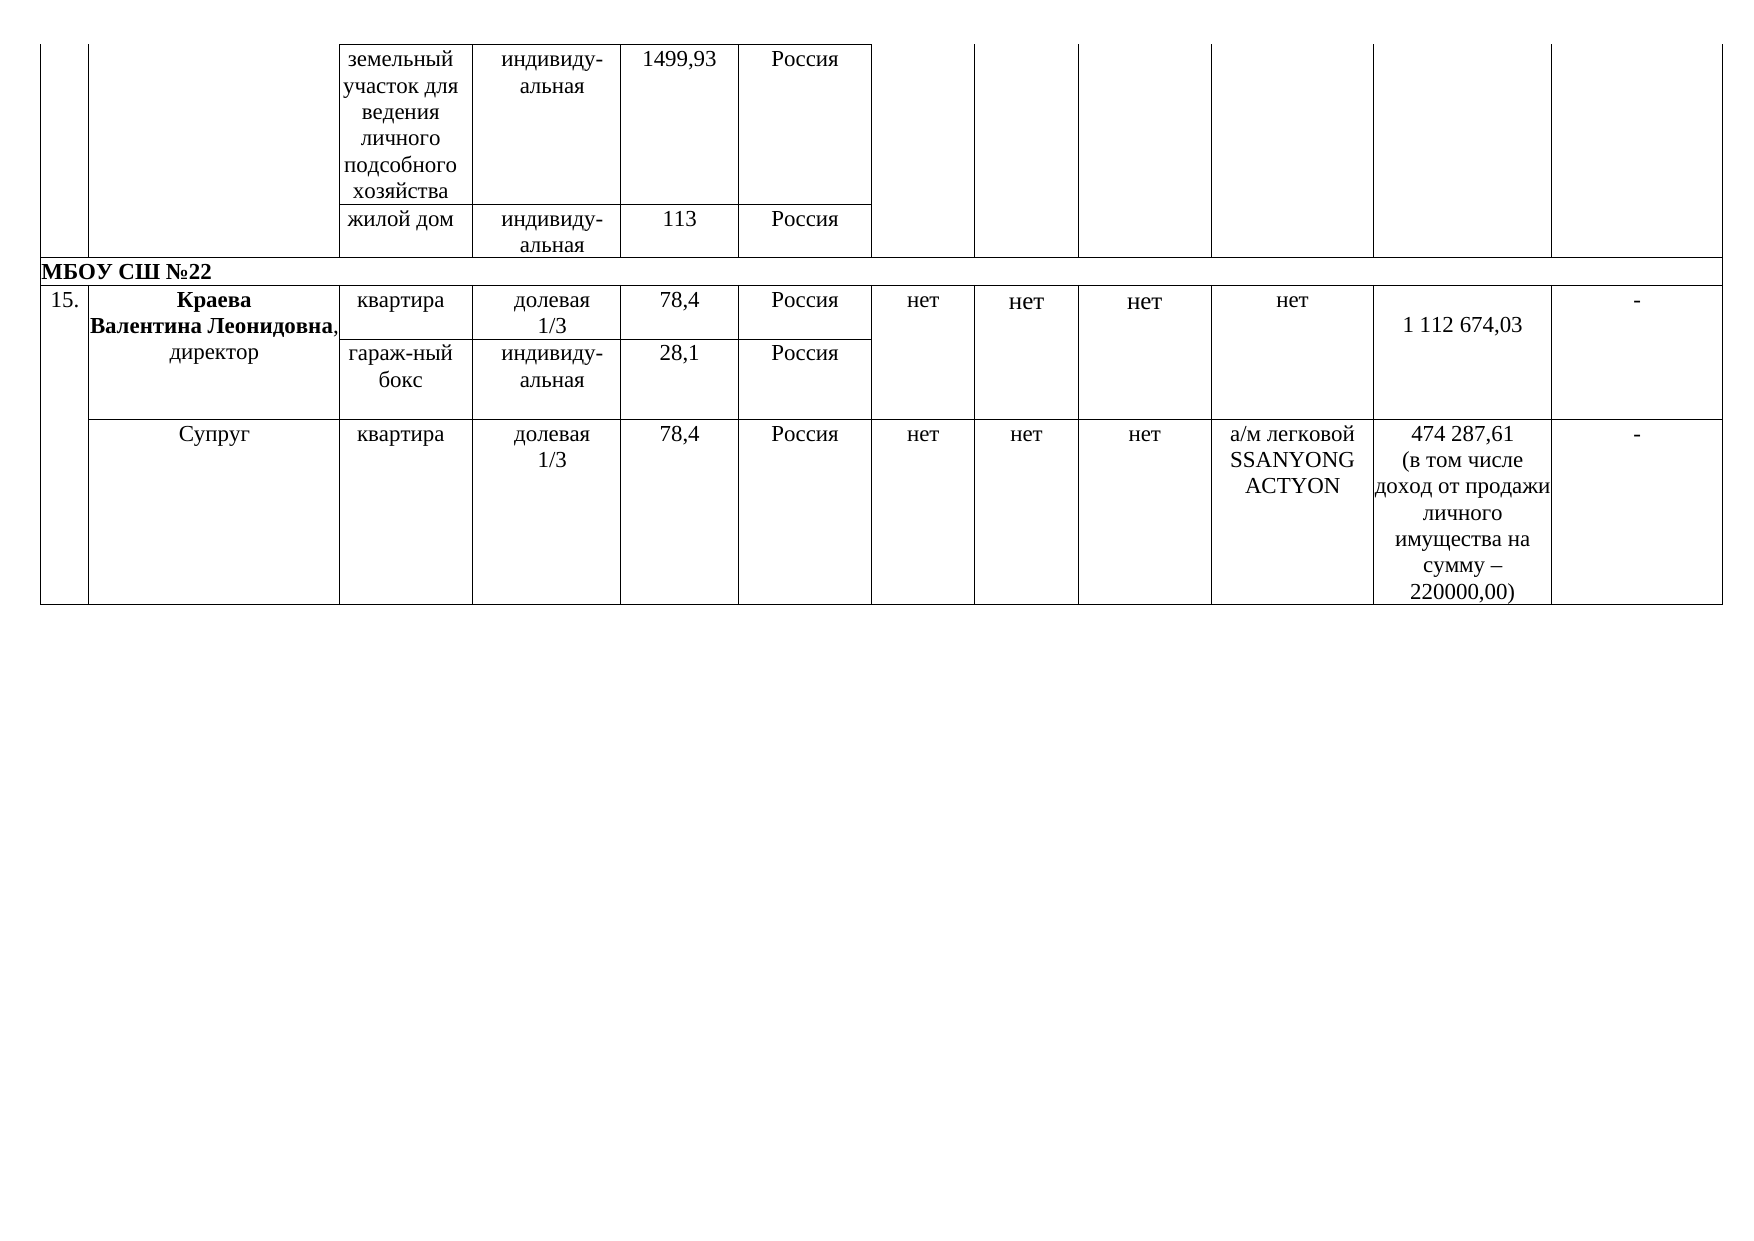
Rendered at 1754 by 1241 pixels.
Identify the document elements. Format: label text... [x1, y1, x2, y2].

table_cell долевая 1/3 [473, 420, 620, 604]
table_cell индивиду-альная [473, 340, 620, 418]
table_cell нет [1212, 286, 1373, 418]
table_cell нет [975, 420, 1078, 604]
table_cell 1499,93 [621, 45, 738, 203]
table_cell - [1552, 420, 1722, 604]
table_cell долевая 1/3 [473, 286, 620, 338]
table_cell 28,1 [621, 340, 738, 418]
table_cell Россия [739, 420, 871, 604]
table_cell Супруг [89, 420, 339, 604]
table_cell 474 287,61 (в том числе доход от продажи личного имущества на сумму – 220000,00) [1374, 420, 1551, 604]
table_cell нет [872, 286, 974, 418]
table_cell индивиду-альная [473, 45, 620, 203]
table_cell 78,4 [621, 286, 738, 338]
table_cell жилой дом [340, 205, 472, 257]
table_cell квартира [340, 286, 472, 338]
table_cell нет [872, 420, 974, 604]
table_cell 1 112 674,03 [1374, 286, 1551, 418]
table_cell земельный участок для ведения личного подсобного хозяйства [340, 45, 472, 203]
table_cell Россия [739, 205, 871, 257]
table_cell нет [1079, 420, 1211, 604]
table_cell индивиду-альная [473, 205, 620, 257]
table_cell 113 [621, 205, 738, 257]
table_cell - [1552, 286, 1722, 418]
table_cell Россия [739, 286, 871, 338]
table_cell 78,4 [621, 420, 738, 604]
table_cell а/м легковой SSANYONG ACTYON [1212, 420, 1373, 604]
table_cell гараж-ный бокс [340, 340, 472, 418]
table_cell нет [975, 286, 1078, 418]
table_cell Россия [739, 45, 871, 203]
table_cell нет [1079, 286, 1211, 418]
table_cell 15. [41, 286, 88, 604]
table_cell Россия [739, 340, 871, 418]
table_cell квартира [340, 420, 472, 604]
table_cell МБОУ СШ №22 [41, 258, 1722, 285]
table_cell Краева Валентина Леонидовна, директор [89, 286, 339, 418]
